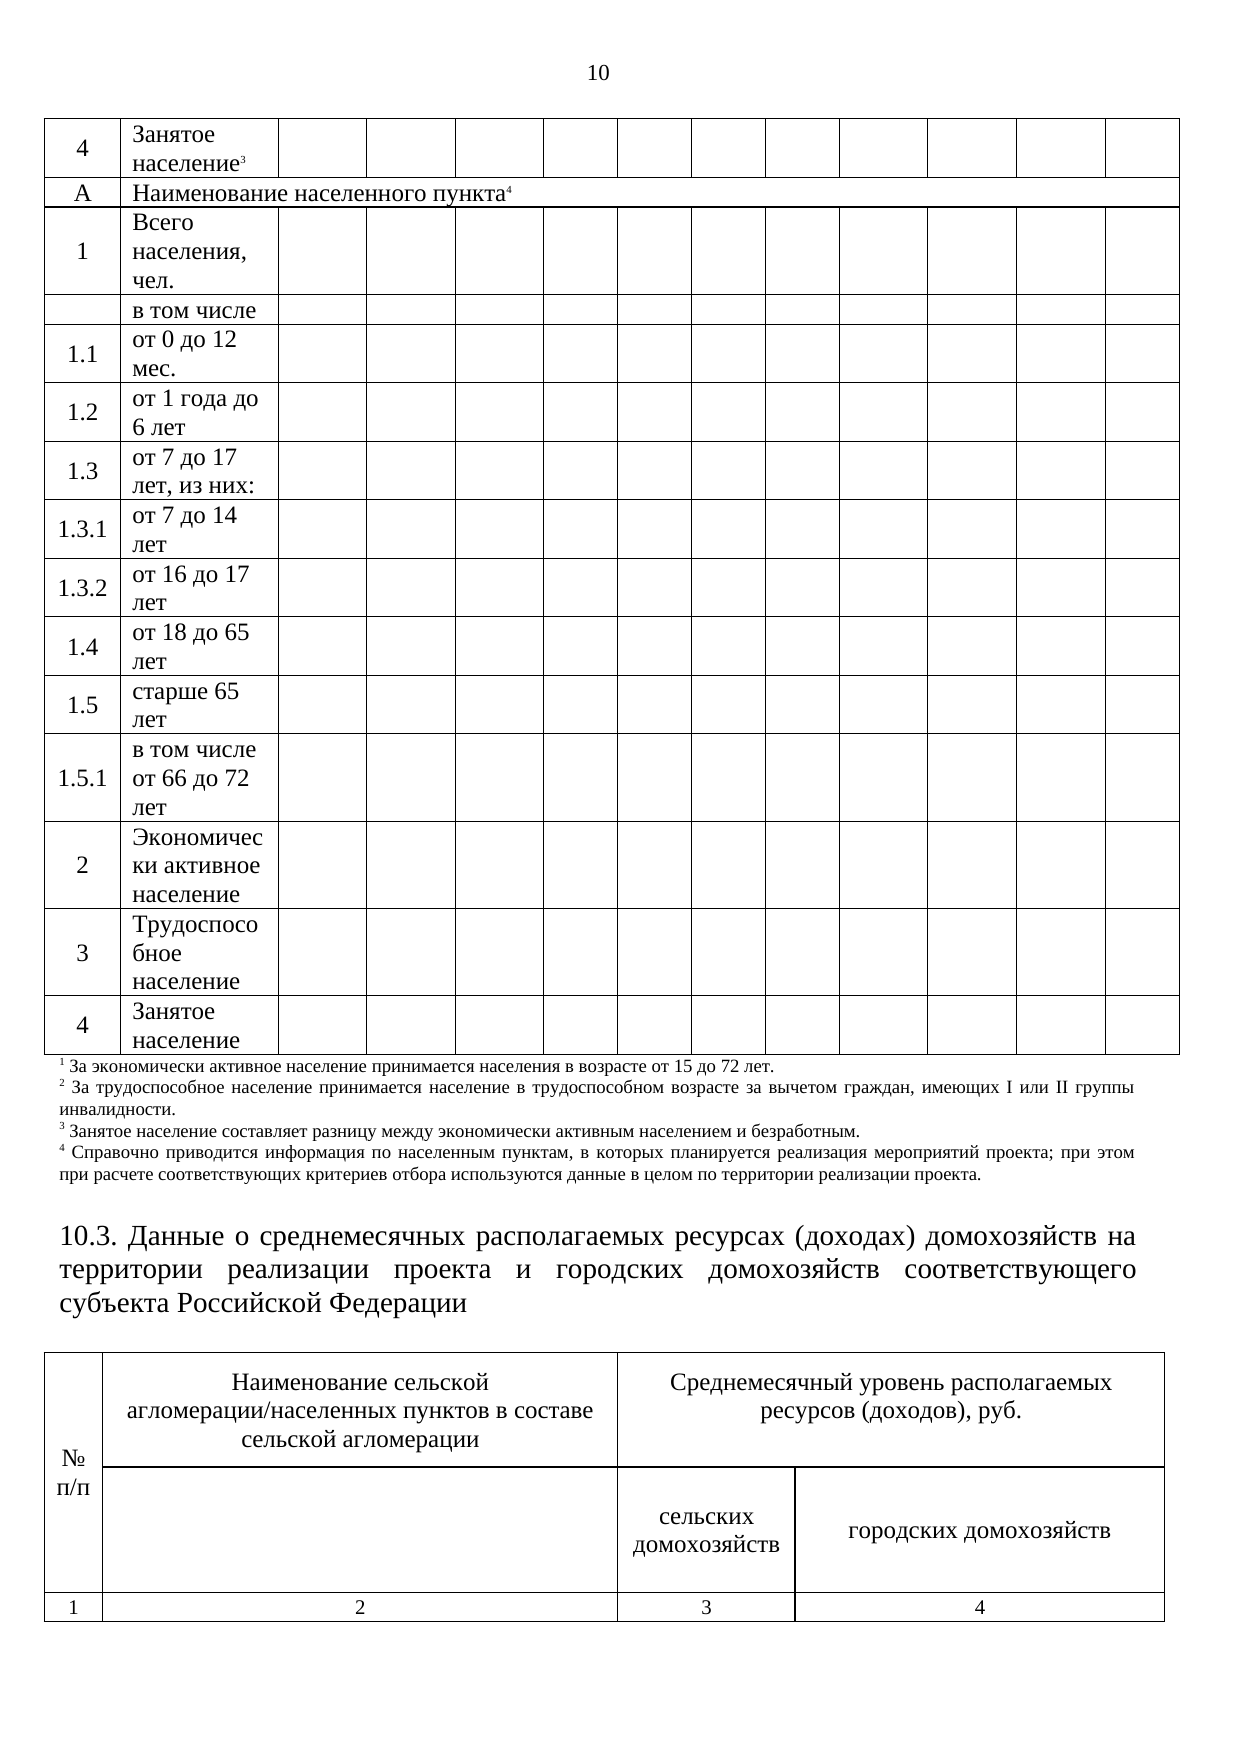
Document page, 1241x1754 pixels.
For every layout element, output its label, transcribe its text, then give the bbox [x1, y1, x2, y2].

table_cell [1017, 996, 1105, 1054]
table_cell [367, 325, 455, 382]
table_cell Занятое население3 [121, 119, 278, 177]
table_cell в том числе от 66 до 72 лет [121, 734, 278, 821]
table_cell [692, 822, 765, 908]
table_cell [766, 676, 839, 733]
table_cell [692, 559, 765, 616]
table_cell Наименование населенного пункта4 [121, 178, 1179, 206]
table_cell [618, 559, 691, 616]
table_cell [367, 909, 455, 995]
table_cell [766, 208, 839, 294]
table_cell Всего населения, чел. [121, 208, 278, 294]
table_cell 1 [45, 208, 120, 294]
table_cell [367, 500, 455, 558]
table_header Наименование сельской агломерации/населенных пунктов в составе сельской агломерации [103, 1353, 617, 1466]
text 1 За экономически активное население принимается населения в возрасте от 15 до 72 лет. [59, 1055, 1137, 1076]
table_cell 2 [45, 822, 120, 908]
table_cell [279, 734, 366, 821]
table_cell [1106, 909, 1179, 995]
table_cell [544, 996, 617, 1054]
table_cell [766, 734, 839, 821]
table_cell [367, 996, 455, 1054]
table_cell 1.5.1 [45, 734, 120, 821]
table_cell от 1 года до 6 лет [121, 383, 278, 441]
table_cell [840, 325, 927, 382]
table_cell [367, 442, 455, 499]
table_cell [279, 119, 366, 177]
table_cell [279, 909, 366, 995]
table_cell [544, 295, 617, 323]
table_cell [456, 559, 543, 616]
table_cell [279, 500, 366, 558]
table_cell 3 [618, 1593, 794, 1621]
table_cell [618, 734, 691, 821]
table_cell [544, 325, 617, 382]
table_cell [279, 676, 366, 733]
table_cell [544, 676, 617, 733]
table_cell [1106, 559, 1179, 616]
table_cell [1106, 383, 1179, 441]
table_cell [692, 119, 765, 177]
table_cell [928, 617, 1016, 675]
table_cell [544, 119, 617, 177]
table_cell [367, 559, 455, 616]
table_cell [1106, 208, 1179, 294]
table_cell [766, 383, 839, 441]
table_cell [766, 617, 839, 675]
table_cell 3 [45, 909, 120, 995]
table_cell [456, 442, 543, 499]
table_cell [456, 996, 543, 1054]
table_cell [279, 617, 366, 675]
table_cell [840, 909, 927, 995]
table_cell 1.3.2 [45, 559, 120, 616]
table_cell [840, 676, 927, 733]
table_cell [1017, 734, 1105, 821]
table_cell [1106, 119, 1179, 177]
table_cell 1.2 [45, 383, 120, 441]
table_cell [1017, 442, 1105, 499]
table_cell [766, 500, 839, 558]
table_cell [692, 442, 765, 499]
table_header № п/п [45, 1353, 102, 1592]
table_cell [103, 1468, 617, 1592]
table_cell [618, 822, 691, 908]
table_cell [1017, 500, 1105, 558]
table_cell [766, 559, 839, 616]
table_cell [456, 822, 543, 908]
table_cell [766, 119, 839, 177]
table_cell 1.1 [45, 325, 120, 382]
table_cell 4 [45, 996, 120, 1054]
table_cell [1106, 617, 1179, 675]
table_cell [1017, 676, 1105, 733]
table_cell [1017, 325, 1105, 382]
table_cell от 7 до 17 лет, из них: [121, 442, 278, 499]
table_cell [840, 208, 927, 294]
table_cell [456, 676, 543, 733]
table_cell [766, 325, 839, 382]
table_cell [928, 383, 1016, 441]
table_cell [928, 734, 1016, 821]
table_cell [840, 559, 927, 616]
table_cell [456, 383, 543, 441]
table_cell от 16 до 17 лет [121, 559, 278, 616]
table_cell [618, 325, 691, 382]
table_cell [1106, 295, 1179, 323]
table_cell [928, 996, 1016, 1054]
table_cell [692, 325, 765, 382]
table_cell [1106, 676, 1179, 733]
table_cell [544, 500, 617, 558]
table_cell 1.4 [45, 617, 120, 675]
table_cell [544, 734, 617, 821]
table_cell [692, 676, 765, 733]
table_cell [1017, 617, 1105, 675]
table_cell в том числе [121, 295, 278, 323]
table_cell [618, 208, 691, 294]
table_cell [456, 295, 543, 323]
table_cell 4 [45, 119, 120, 177]
table_cell [928, 442, 1016, 499]
table_cell [1017, 909, 1105, 995]
table_cell городских домохозяйств [796, 1468, 1164, 1592]
table_cell [544, 822, 617, 908]
table_cell [840, 734, 927, 821]
table_cell от 0 до 12 мес. [121, 325, 278, 382]
table_cell [279, 996, 366, 1054]
table_cell [456, 909, 543, 995]
table_cell [928, 119, 1016, 177]
table_cell Занятое население [121, 996, 278, 1054]
table_cell сельских домохозяйств [618, 1468, 794, 1592]
table_cell 1.3.1 [45, 500, 120, 558]
table_cell [928, 208, 1016, 294]
table_cell [618, 295, 691, 323]
table_cell [544, 617, 617, 675]
table_cell от 7 до 14 лет [121, 500, 278, 558]
table_cell [928, 822, 1016, 908]
table_cell [1106, 500, 1179, 558]
table_cell [618, 442, 691, 499]
table_cell [279, 383, 366, 441]
table_cell [544, 208, 617, 294]
text 10.3. Данные о среднемесячных располагаемых ресурсах (доходах) домохозяйств на территории реализации проекта и городских домохозяйств соответствующего субъекта Российской Федерации [59, 1218, 1137, 1318]
table_cell [279, 325, 366, 382]
table_cell [840, 822, 927, 908]
table_cell 4 [796, 1593, 1164, 1621]
table_cell [840, 500, 927, 558]
table_cell [766, 822, 839, 908]
table_cell 1.5 [45, 676, 120, 733]
table_cell [928, 909, 1016, 995]
table_cell [367, 734, 455, 821]
table_cell [692, 500, 765, 558]
table_cell [692, 734, 765, 821]
table_cell [928, 676, 1016, 733]
table_cell [618, 383, 691, 441]
table_cell [692, 909, 765, 995]
table_cell [1106, 325, 1179, 382]
table_cell [456, 325, 543, 382]
table_cell [928, 559, 1016, 616]
table_cell [692, 295, 765, 323]
table_cell [618, 909, 691, 995]
table_cell [766, 909, 839, 995]
table_cell [544, 559, 617, 616]
table_cell [456, 734, 543, 821]
table_cell [840, 119, 927, 177]
table_cell [279, 295, 366, 323]
table_cell [279, 208, 366, 294]
table_cell [1106, 734, 1179, 821]
table_cell [1017, 295, 1105, 323]
table_cell [45, 295, 120, 323]
table_cell [1106, 996, 1179, 1054]
table_cell [367, 119, 455, 177]
table_cell [692, 617, 765, 675]
table_cell [367, 295, 455, 323]
table_cell [692, 996, 765, 1054]
text 3 Занятое население составляет разницу между экономически активным населением и безработным. [59, 1119, 1137, 1141]
table_cell [1017, 119, 1105, 177]
table_cell [367, 208, 455, 294]
table_cell [766, 442, 839, 499]
table_cell 1 [45, 1593, 102, 1621]
text 4 Справочно приводится информация по населенным пунктам, в которых планируется реализация мероприятий проекта; при этом при расчете соответствующих критериев отбора используются данные в целом по территории реализации проекта. [59, 1141, 1137, 1184]
table_cell от 18 до 65 лет [121, 617, 278, 675]
table_cell [840, 295, 927, 323]
table_cell [618, 500, 691, 558]
table_cell [1017, 383, 1105, 441]
table_cell [692, 383, 765, 441]
table_cell 2 [103, 1593, 617, 1621]
table_cell [279, 822, 366, 908]
table_cell [928, 500, 1016, 558]
table_cell [618, 996, 691, 1054]
table_cell Трудоспособное население [121, 909, 278, 995]
table_cell [544, 383, 617, 441]
table_cell [456, 208, 543, 294]
table_cell 1.3 [45, 442, 120, 499]
table_cell [840, 996, 927, 1054]
table_cell [766, 295, 839, 323]
table_cell [1017, 559, 1105, 616]
table_cell [1017, 822, 1105, 908]
table_cell [367, 617, 455, 675]
table_cell [367, 383, 455, 441]
text 2 За трудоспособное население принимается население в трудоспособном возрасте за вычетом граждан, имеющих I или II группы инвалидности. [59, 1076, 1137, 1119]
table_cell [544, 442, 617, 499]
table_cell [618, 617, 691, 675]
table_cell А [45, 178, 120, 206]
table_cell [928, 295, 1016, 323]
table_cell [840, 383, 927, 441]
table_cell [618, 676, 691, 733]
table_cell Экономически активное население [121, 822, 278, 908]
table_cell [766, 996, 839, 1054]
table_header Среднемесячный уровень располагаемых ресурсов (доходов), руб. [618, 1353, 1164, 1466]
table_cell [928, 325, 1016, 382]
table_cell [692, 208, 765, 294]
table_cell [456, 119, 543, 177]
table_cell [618, 119, 691, 177]
table_cell [840, 617, 927, 675]
table_cell старше 65 лет [121, 676, 278, 733]
table_cell [1106, 822, 1179, 908]
table_cell [1017, 208, 1105, 294]
table_cell [367, 676, 455, 733]
table_cell [840, 442, 927, 499]
table_cell [544, 909, 617, 995]
table_cell [456, 617, 543, 675]
table_cell [1106, 442, 1179, 499]
table_cell [367, 822, 455, 908]
table_cell [279, 442, 366, 499]
table_cell [456, 500, 543, 558]
table_cell [279, 559, 366, 616]
